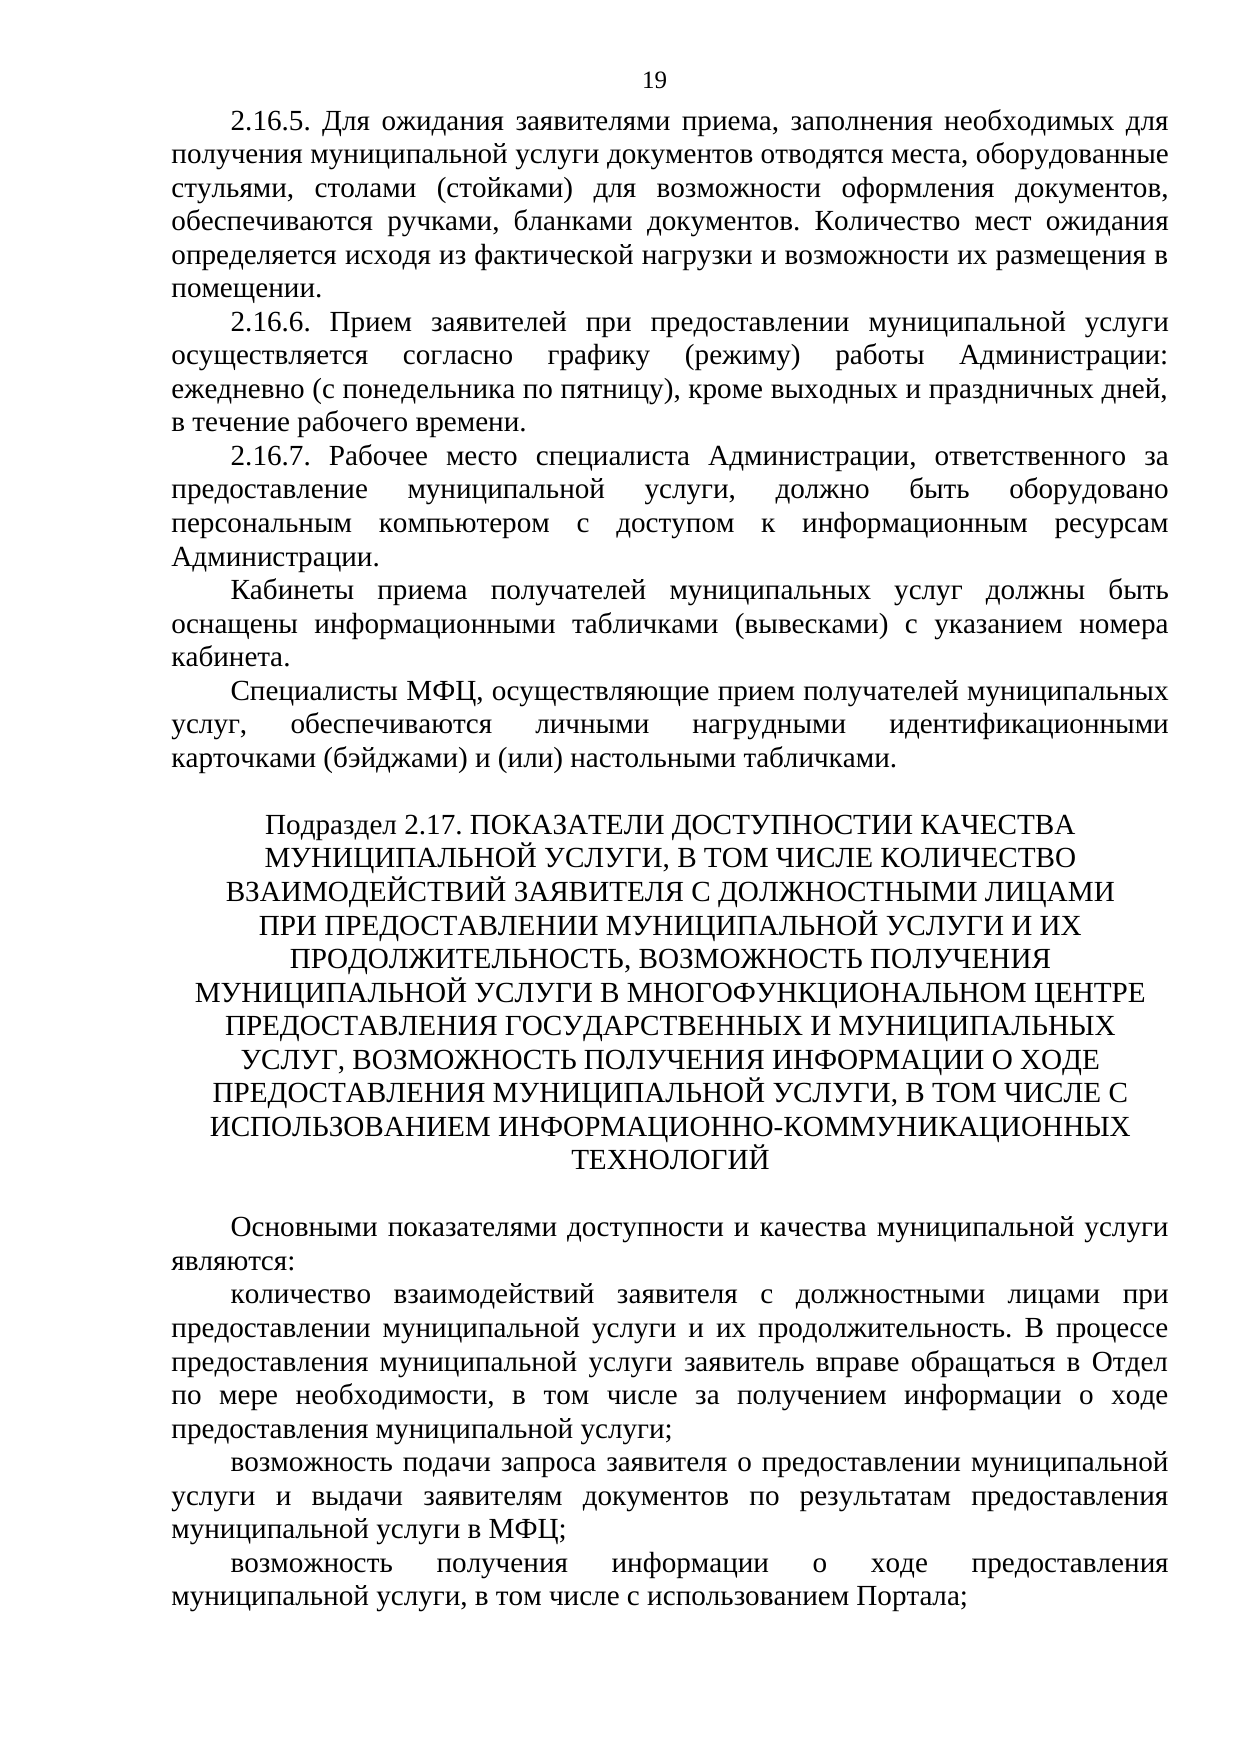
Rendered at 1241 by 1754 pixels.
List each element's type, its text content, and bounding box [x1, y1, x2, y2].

text ПРИ ПРЕДОСТАВЛЕНИИ МУНИЦИПАЛЬНОЙ УСЛУГИ И ИХ [171, 908, 1169, 941]
text Подраздел 2.17. ПОКАЗАТЕЛИ ДОСТУПНОСТИИ КАЧЕСТВА [171, 807, 1169, 841]
text МУНИЦИПАЛЬНОЙ УСЛУГИ В МНОГОФУНКЦИОНАЛЬНОМ ЦЕНТРЕ ПРЕДОСТАВЛЕНИЯ ГОСУДАРСТВЕННЫХ И МУНИЦИПАЛЬНЫХ УСЛУГ, ВОЗМОЖНОСТЬ ПОЛУЧЕНИЯ ИНФОРМАЦИИ О ХОДЕ ПРЕДОСТАВЛЕНИЯ МУНИЦИПАЛЬНОЙ УСЛУГИ, В ТОМ ЧИСЛЕ С [171, 975, 1169, 1109]
text Специалисты МФЦ, осуществляющие прием получателей муниципальных услуг, обеспечиваются личными нагрудными идентификационными карточками (бэйджами) и (или) настольными табличками. [171, 673, 1169, 773]
text 2.16.6. Прием заявителей при предоставлении муниципальной услуги осуществляется согласно графику (режиму) работы Администрации: ежедневно (с понедельника по пятницу), кроме выходных и праздничных дней, в течение рабочего времени. [171, 304, 1169, 438]
text ИСПОЛЬЗОВАНИЕМ ИНФОРМАЦИОННО-КОММУНИКАЦИОННЫХ ТЕХНОЛОГИЙ [171, 1109, 1169, 1176]
text Кабинеты приема получателей муниципальных услуг должны быть оснащены информационными табличками (вывесками) с указанием номера кабинета. [171, 572, 1169, 673]
text 2.16.7. Рабочее место специалиста Администрации, ответственного за предоставление муниципальной услуги, должно быть оборудовано персональным компьютером с доступом к информационным ресурсам Администрации. [171, 438, 1169, 572]
text 2.16.5. Для ожидания заявителями приема, заполнения необходимых для получения муниципальной услуги документов отводятся места, оборудованные стульями, столами (стойками) для возможности оформления документов, обеспечиваются ручками, бланками документов. Количество мест ожидания определяется исходя из фактической нагрузки и возможности их размещения в помещении. [171, 103, 1169, 304]
text возможность подачи запроса заявителя о предоставлении муниципальной услуги и выдачи заявителям документов по результатам предоставления муниципальной услуги в МФЦ; [171, 1444, 1169, 1545]
text возможность получения информации о ходе предоставления муниципальной услуги, в том числе с использованием Портала; [171, 1545, 1169, 1612]
text ПРОДОЛЖИТЕЛЬНОСТЬ, ВОЗМОЖНОСТЬ ПОЛУЧЕНИЯ [171, 941, 1169, 975]
text Основными показателями доступности и качества муниципальной услуги являются: [171, 1209, 1169, 1277]
text МУНИЦИПАЛЬНОЙ УСЛУГИ, В ТОМ ЧИСЛЕ КОЛИЧЕСТВО [171, 841, 1169, 874]
text количество взаимодействий заявителя с должностными лицами при предоставлении муниципальной услуги и их продолжительность. В процессе предоставления муниципальной услуги заявитель вправе обращаться в Отдел по мере необходимости, в том числе за получением информации о ходе предоставления муниципальной услуги; [171, 1277, 1169, 1444]
text ВЗАИМОДЕЙСТВИЙ ЗАЯВИТЕЛЯ С ДОЛЖНОСТНЫМИ ЛИЦАМИ [171, 874, 1169, 908]
